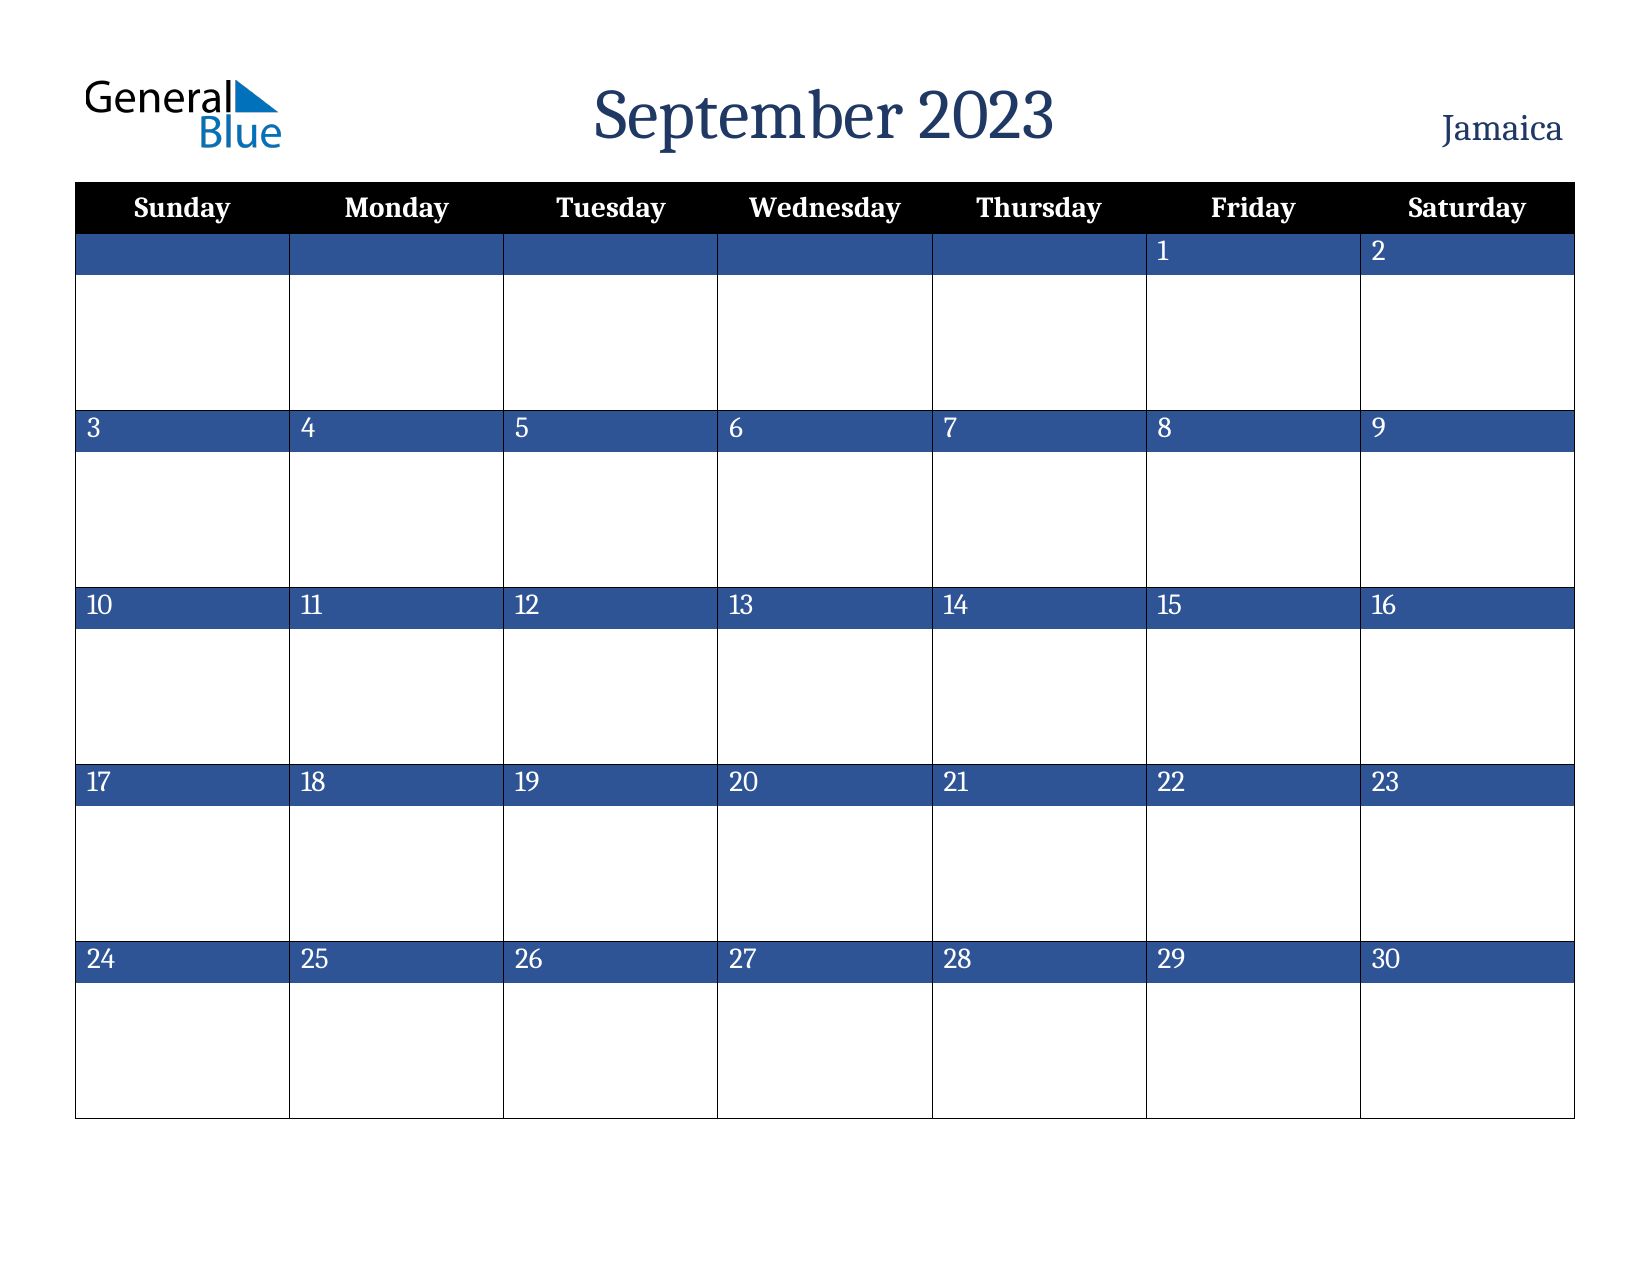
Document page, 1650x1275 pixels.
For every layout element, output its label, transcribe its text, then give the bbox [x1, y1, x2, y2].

table_cell 2 [1361, 234, 1574, 275]
table_cell [76, 275, 289, 410]
table_cell [718, 806, 932, 941]
table_cell 20 [718, 765, 932, 806]
table_cell [1361, 275, 1574, 410]
picture [86, 80, 281, 148]
table_cell [1147, 983, 1360, 1118]
table_cell 3 [76, 411, 289, 452]
table_cell [290, 275, 503, 410]
table_cell 14 [933, 588, 1146, 629]
table_cell [1147, 629, 1360, 764]
table_cell [76, 983, 289, 1118]
table_cell 16 [1361, 588, 1574, 629]
table_cell [718, 452, 932, 587]
table_cell [1361, 806, 1574, 941]
table_header September 2023 [504, 75, 1146, 182]
table_cell Sunday [76, 183, 289, 233]
table_cell [718, 983, 932, 1118]
table_cell Wednesday [718, 183, 932, 233]
table_cell 5 [504, 411, 717, 452]
table_cell 8 [1147, 411, 1360, 452]
table_cell [504, 234, 717, 275]
table_cell Tuesday [504, 183, 717, 233]
table_cell [933, 629, 1146, 764]
table_cell [504, 452, 717, 587]
table_cell [933, 983, 1146, 1118]
table_cell 22 [1147, 765, 1360, 806]
table_cell 25 [290, 942, 503, 983]
table_cell 13 [718, 588, 932, 629]
table_cell Monday [290, 183, 503, 233]
table_cell 17 [76, 765, 289, 806]
table_cell [504, 275, 717, 410]
table_cell [1147, 452, 1360, 587]
table_cell [504, 983, 717, 1118]
table_cell [76, 629, 289, 764]
table_cell Friday [1147, 183, 1360, 233]
table_cell 6 [718, 411, 932, 452]
table_cell 9 [1361, 411, 1574, 452]
table_cell 12 [504, 588, 717, 629]
table_cell 29 [1147, 942, 1360, 983]
table_cell [1361, 629, 1574, 764]
table_cell [718, 629, 932, 764]
table_cell 10 [76, 588, 289, 629]
table_cell [504, 629, 717, 764]
table_cell 11 [290, 588, 503, 629]
table_header Jamaica [1146, 75, 1574, 182]
table_cell [1361, 983, 1574, 1118]
table_cell 1 [1147, 234, 1360, 275]
table_cell 4 [290, 411, 503, 452]
table_cell 23 [1361, 765, 1574, 806]
table_cell [290, 234, 503, 275]
table_cell 27 [718, 942, 932, 983]
table_cell Thursday [933, 183, 1146, 233]
table_cell [76, 234, 289, 275]
table_cell [290, 806, 503, 941]
table_cell [290, 983, 503, 1118]
table_cell [290, 629, 503, 764]
table_cell [1147, 806, 1360, 941]
table_cell 30 [1361, 942, 1574, 983]
table_cell [76, 452, 289, 587]
table_cell [718, 275, 932, 410]
table_cell [504, 806, 717, 941]
table_cell Saturday [1361, 183, 1574, 233]
table_cell 21 [933, 765, 1146, 806]
table_cell 19 [504, 765, 717, 806]
table_cell [933, 452, 1146, 587]
table_cell 28 [933, 942, 1146, 983]
table_cell 18 [290, 765, 503, 806]
table_cell 26 [504, 942, 717, 983]
table_cell [933, 234, 1146, 275]
table_cell 15 [1147, 588, 1360, 629]
table_cell [76, 806, 289, 941]
table_header [76, 75, 503, 182]
table_cell [1361, 452, 1574, 587]
table_cell [1147, 275, 1360, 410]
table_cell [290, 452, 503, 587]
table_cell [933, 806, 1146, 941]
table_cell [718, 234, 932, 275]
table_cell 24 [76, 942, 289, 983]
table_cell [933, 275, 1146, 410]
table_cell 7 [933, 411, 1146, 452]
